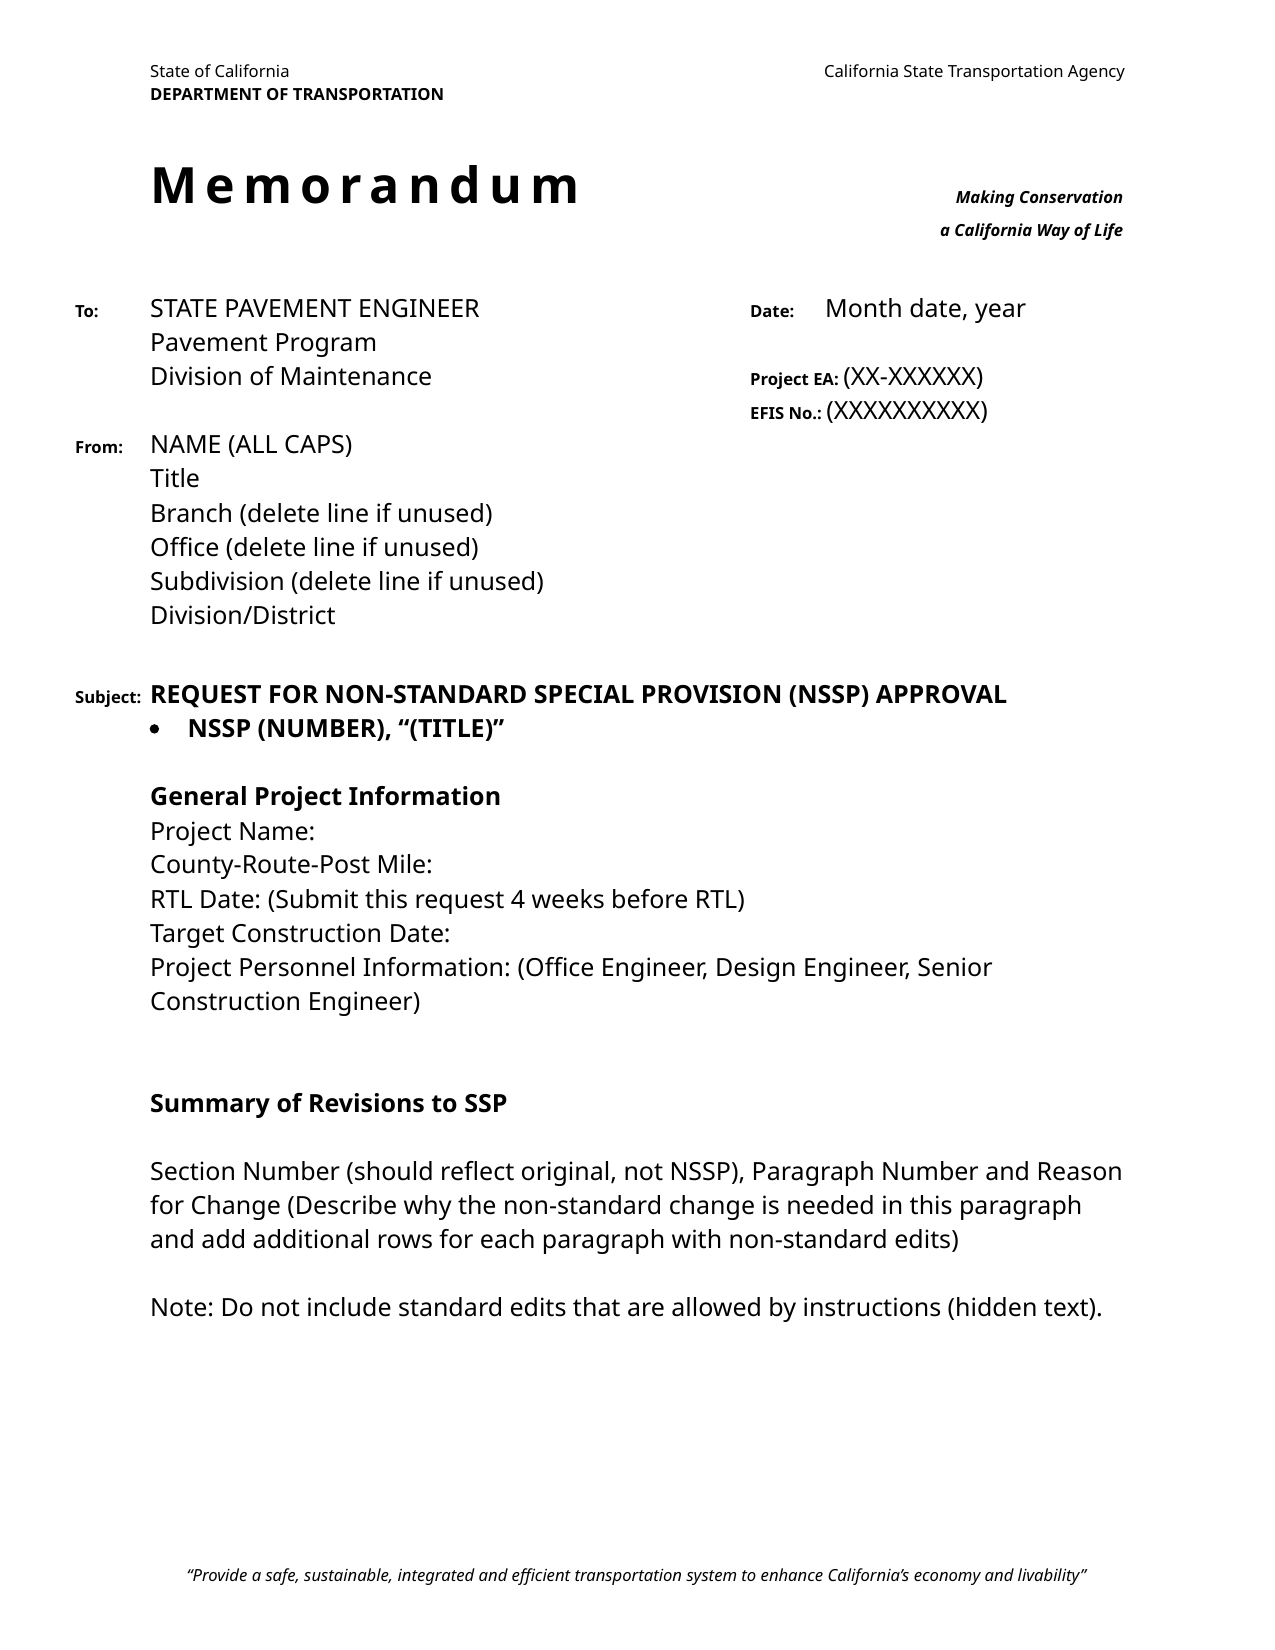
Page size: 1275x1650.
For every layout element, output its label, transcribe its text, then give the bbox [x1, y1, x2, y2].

text EFIS No.: (XXXXXXXXXX) [75, 393, 1125, 427]
text a California Way of Life [150, 218, 1125, 241]
text Section Number (should reflect original, not NSSP), Paragraph Number and Reason for Change (Describe why the non-standard change is needed in this paragraph and add additional rows for each paragraph with non-standard edits) [150, 1154, 1125, 1256]
text Subdivision (delete line if unused) [150, 563, 1125, 597]
text Division/District [150, 597, 1125, 631]
text Pavement Program [150, 325, 1125, 359]
text RTL Date: (Submit this request 4 weeks before RTL) [150, 881, 1125, 915]
text Subject: request for non-standard special provision (nssp) approval [75, 677, 1125, 711]
text Project Personnel Information: (Office Engineer, Design Engineer, Senior Construction Engineer) [150, 949, 1125, 1017]
text Summary of Revisions to SSP [150, 1086, 1125, 1120]
text To: STATE PAVEMENT ENGINEER Date: Month date, year [75, 291, 1125, 325]
text Target Construction Date: [150, 915, 1125, 949]
text Note: Do not include standard edits that are allowed by instructions (hidden text). [150, 1290, 1125, 1324]
text Office (delete line if unused) [150, 529, 1125, 563]
text Memorandum Making Conservation [150, 150, 1125, 218]
text General Project Information [150, 779, 1125, 813]
text Title [150, 461, 1125, 495]
text Division of Maintenance Project EA: (XX-XXXXXX) [75, 359, 1125, 393]
text Branch (delete line if unused) [150, 495, 1125, 529]
text County-Route-Post Mile: [150, 847, 1125, 881]
text From: NAME (ALL CAPS) [75, 427, 1125, 461]
list nssp (number), “(title)” [150, 711, 1125, 745]
text Project Name: [150, 813, 1125, 847]
